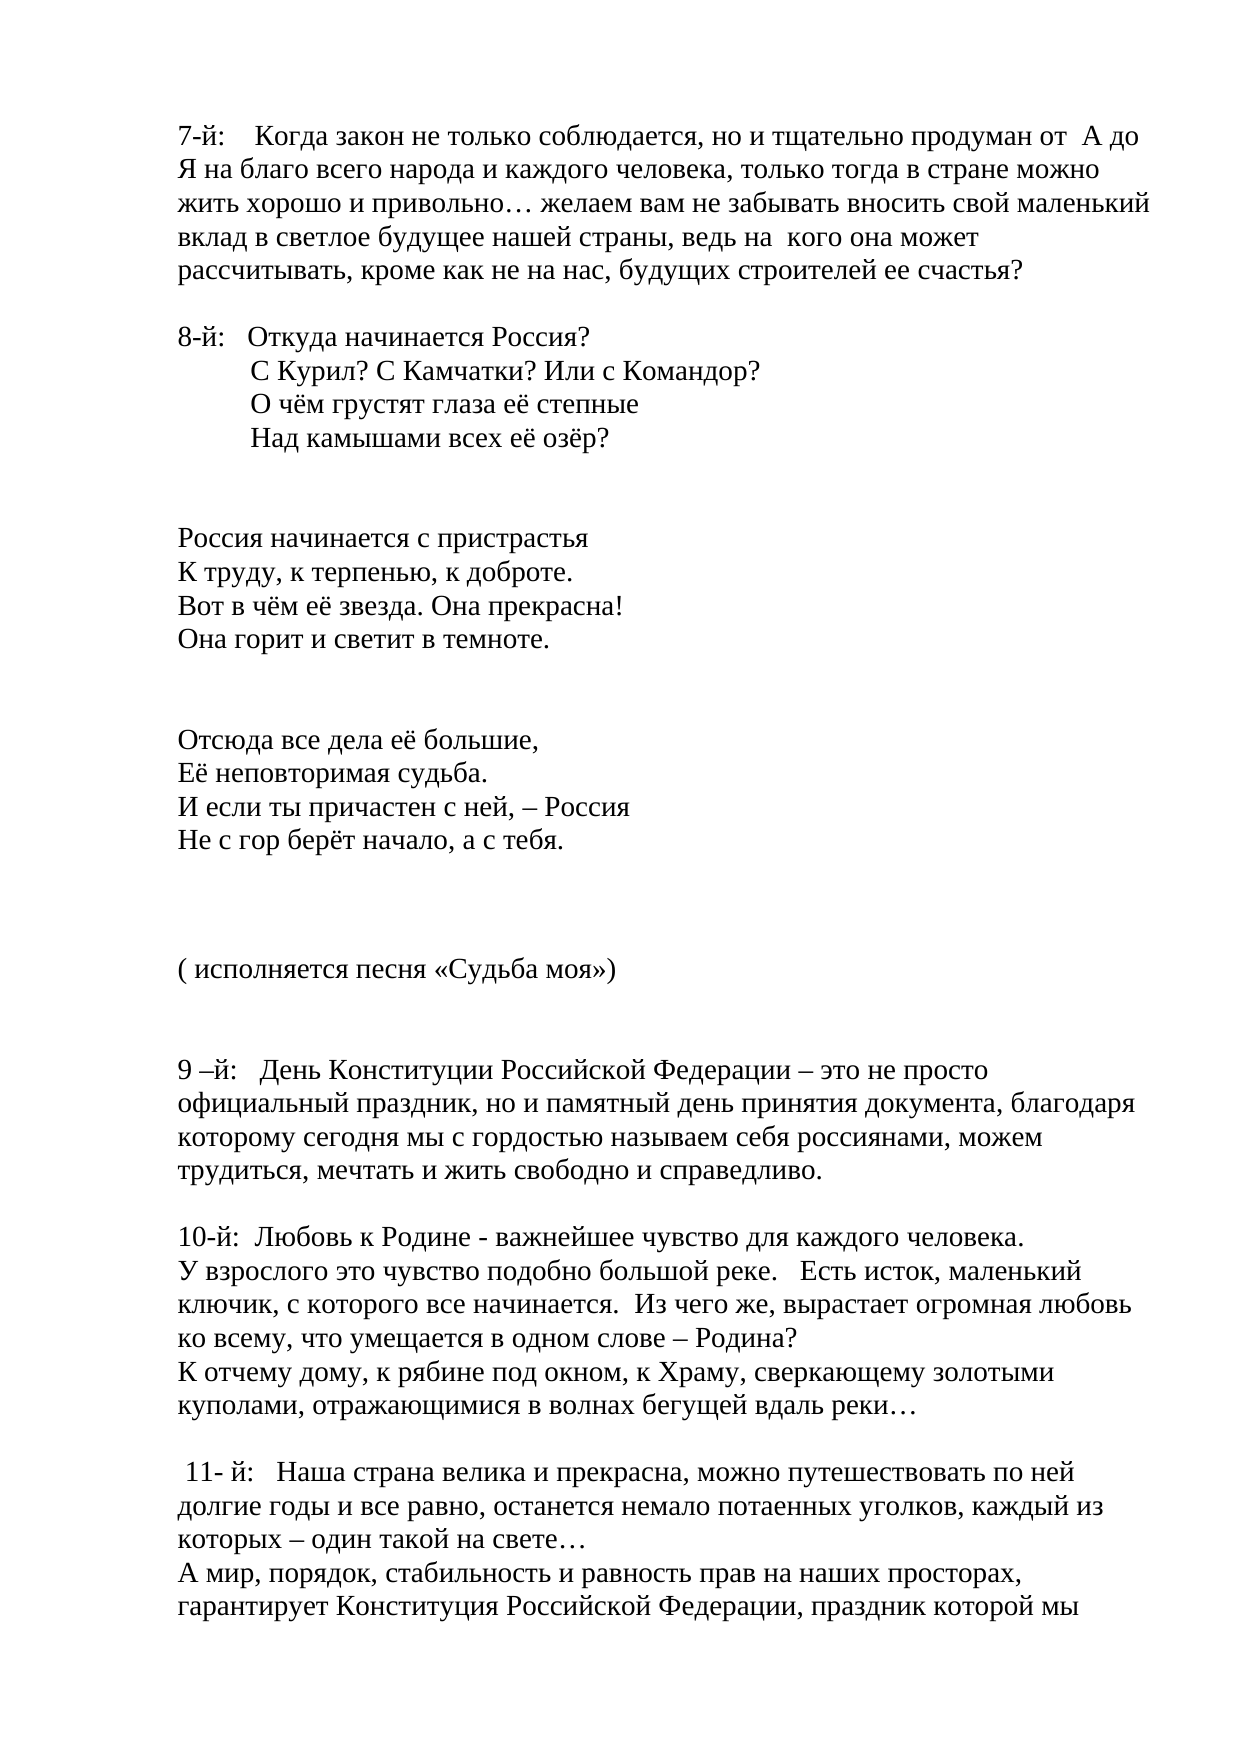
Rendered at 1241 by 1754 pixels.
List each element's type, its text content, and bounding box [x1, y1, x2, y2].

text ( исполняется песня «Судьба моя») [177, 951, 1152, 985]
text И если ты причастен с ней, – Россия [177, 789, 1152, 822]
text Не с гор берёт начало, а с тебя. [177, 822, 1152, 856]
text О чём грустят глаза её степные [177, 386, 1152, 420]
text 7-й: Когда закон не только соблюдается, но и тщательно продуман от А до Я на благо всего народа и каждого человека, только тогда в стране можно жить хорошо и привольно… желаем вам не забывать вносить свой маленький вклад в светлое будущее нашей страны, ведь на кого она может рассчитывать, кроме как не на нас, будущих строителей ее счастья? [177, 118, 1152, 286]
text К труду, к терпенью, к доброте. [177, 554, 1152, 588]
text Россия начинается с пристрастья [177, 521, 1152, 554]
text С Курил? С Камчатки? Или с Командор? [177, 353, 1152, 386]
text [177, 1454, 1152, 1622]
text 9 –й: День Конституции Российской Федерации – это не просто официальный праздник, но и памятный день принятия документа, благодаря которому сегодня мы с гордостью называем себя россиянами, можем трудиться, мечтать и жить свободно и справедливо. [177, 1052, 1152, 1186]
text Вот в чём её звезда. Она прекрасна! [177, 588, 1152, 621]
text Её неповторимая судьба. [177, 755, 1152, 789]
text Над камышами всех её озёр? [177, 420, 1152, 453]
text Она горит и светит в темноте. [177, 621, 1152, 655]
text 10-й: Любовь к Родине - важнейшее чувство для каждого человека. У взрослого это чувство подобно большой реке. Есть исток, маленький ключик, с которого все начинается. Из чего же, вырастает огромная любовь ко всему, что умещается в одном слове – Родина? К отчему дому, к рябине под окном, к Храму, сверкающему золотыми куполами, отражающимися в волнах бегущей вдаль реки… [177, 1219, 1152, 1421]
text Отсюда все дела её большие, [177, 722, 1152, 755]
text 8-й: Откуда начинается Россия? [177, 319, 1152, 353]
